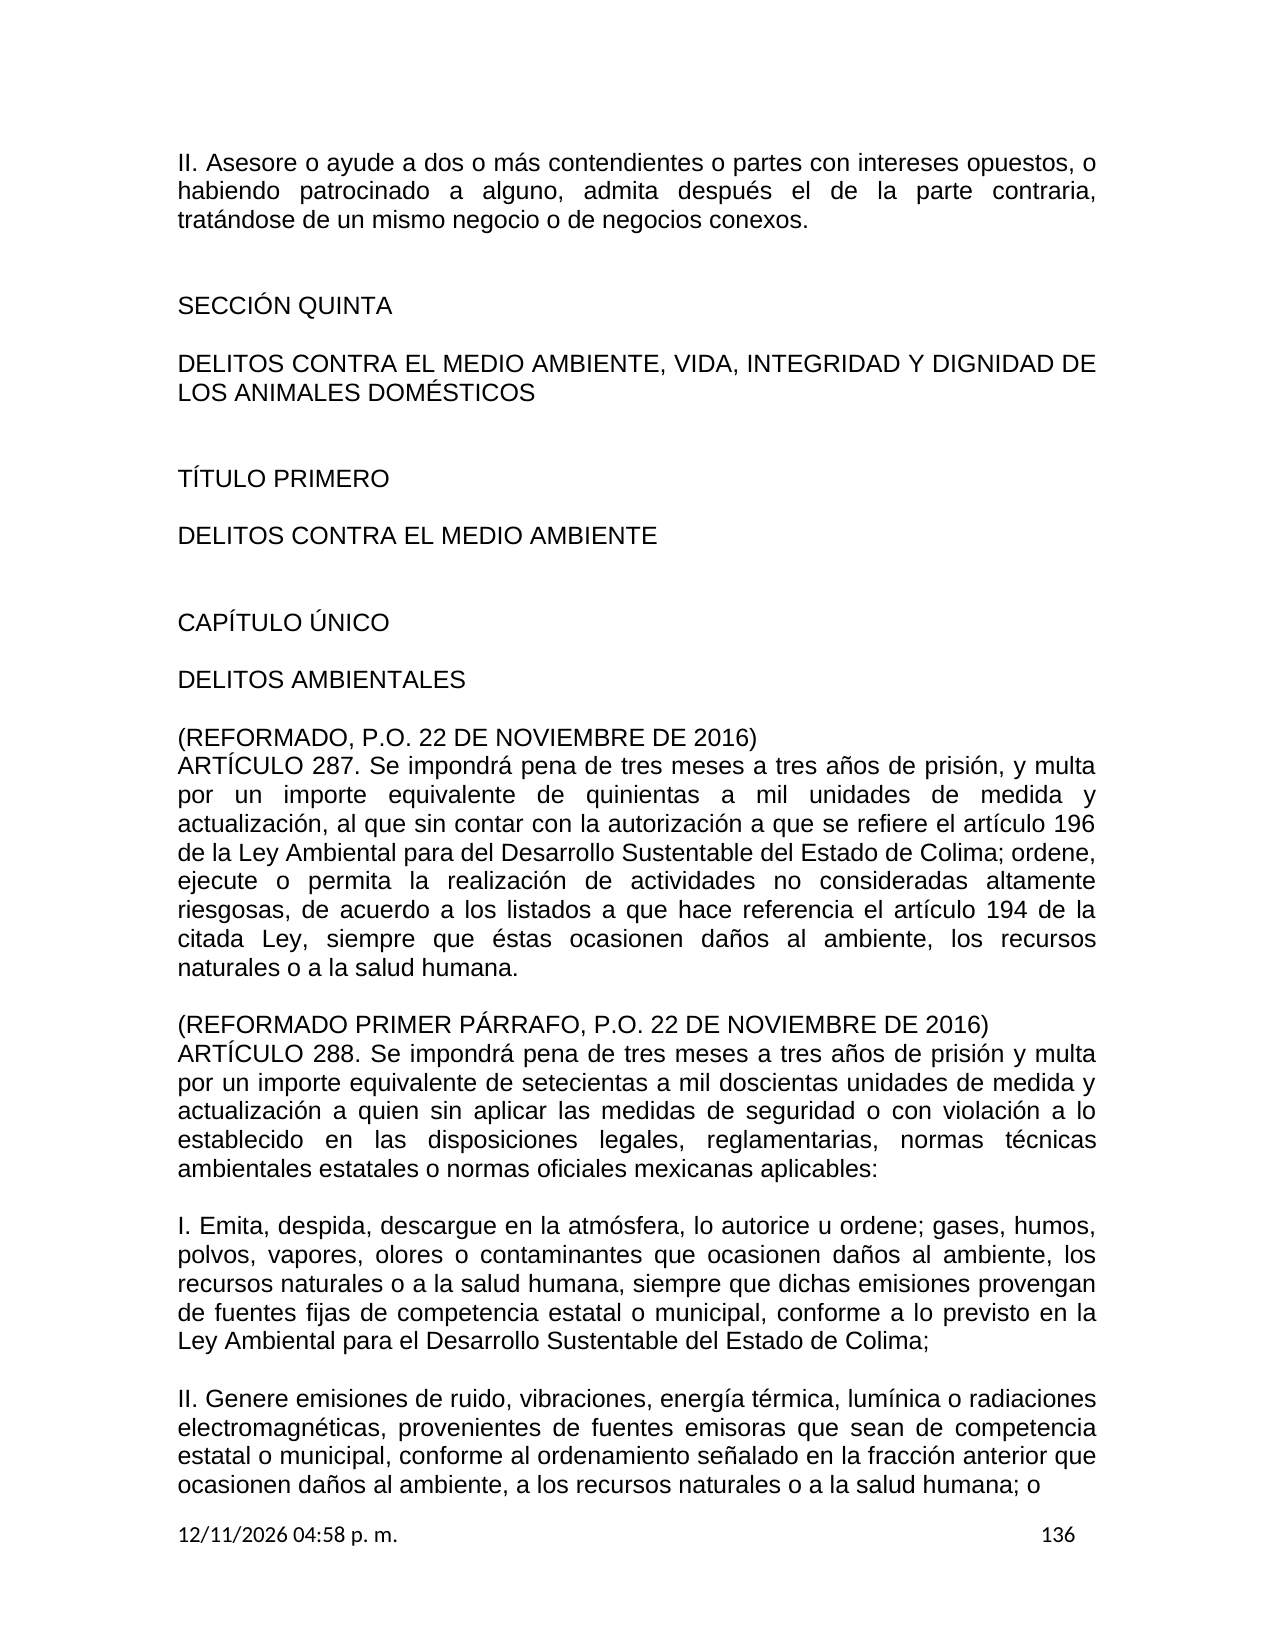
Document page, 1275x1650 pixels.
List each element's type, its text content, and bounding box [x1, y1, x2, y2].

text CAPÍTULO ÚNICO [177, 608, 1098, 636]
text (REFORMADO PRIMER PÁRRAFO, P.O. 22 DE NOVIEMBRE DE 2016) [177, 1010, 1098, 1039]
text SECCIÓN QUINTA [177, 291, 1098, 320]
text ARTÍCULO 287. Se impondrá pena de tres meses a tres años de prisión, y multa por un importe equivalente de quinientas a mil unidades de medida y actualización, al que sin contar con la autorización a que se refiere el artículo 196 de la Ley Ambiental para del Desarrollo Sustentable del Estado de Colima; ordene, ejecute o permita la realización de actividades no consideradas altamente riesgosas, de acuerdo a los listados a que hace referencia el artículo 194 de la citada Ley, siempre que éstas ocasionen daños al ambiente, los recursos naturales o a la salud humana. [177, 751, 1098, 981]
text DELITOS CONTRA EL MEDIO AMBIENTE, VIDA, INTEGRIDAD Y DIGNIDAD DE LOS ANIMALES DOMÉSTICOS [177, 349, 1098, 406]
text I. Emita, despida, descargue en la atmósfera, lo autorice u ordene; gases, humos, polvos, vapores, olores o contaminantes que ocasionen daños al ambiente, los recursos naturales o a la salud humana, siempre que dichas emisiones provengan de fuentes fijas de competencia estatal o municipal, conforme a lo previsto en la Ley Ambiental para el Desarrollo Sustentable del Estado de Colima; [177, 1211, 1098, 1355]
text ARTÍCULO 288. Se impondrá pena de tres meses a tres años de prisión y multa por un importe equivalente de setecientas a mil doscientas unidades de medida y actualización a quien sin aplicar las medidas de seguridad o con violación a lo establecido en las disposiciones legales, reglamentarias, normas técnicas ambientales estatales o normas oficiales mexicanas aplicables: [177, 1039, 1098, 1183]
text TÍTULO PRIMERO [177, 464, 1098, 493]
text DELITOS AMBIENTALES [177, 665, 1098, 694]
text II. Asesore o ayude a dos o más contendientes o partes con intereses opuestos, o habiendo patrocinado a alguno, admita después el de la parte contraria, tratándose de un mismo negocio o de negocios conexos. [177, 148, 1098, 234]
text II. Genere emisiones de ruido, vibraciones, energía térmica, lumínica o radiaciones electromagnéticas, provenientes de fuentes emisoras que sean de competencia estatal o municipal, conforme al ordenamiento señalado en la fracción anterior que ocasionen daños al ambiente, a los recursos naturales o a la salud humana; o [177, 1384, 1098, 1499]
text (REFORMADO, P.O. 22 DE NOVIEMBRE DE 2016) [177, 723, 1098, 751]
text DELITOS CONTRA EL MEDIO AMBIENTE [177, 521, 1098, 550]
